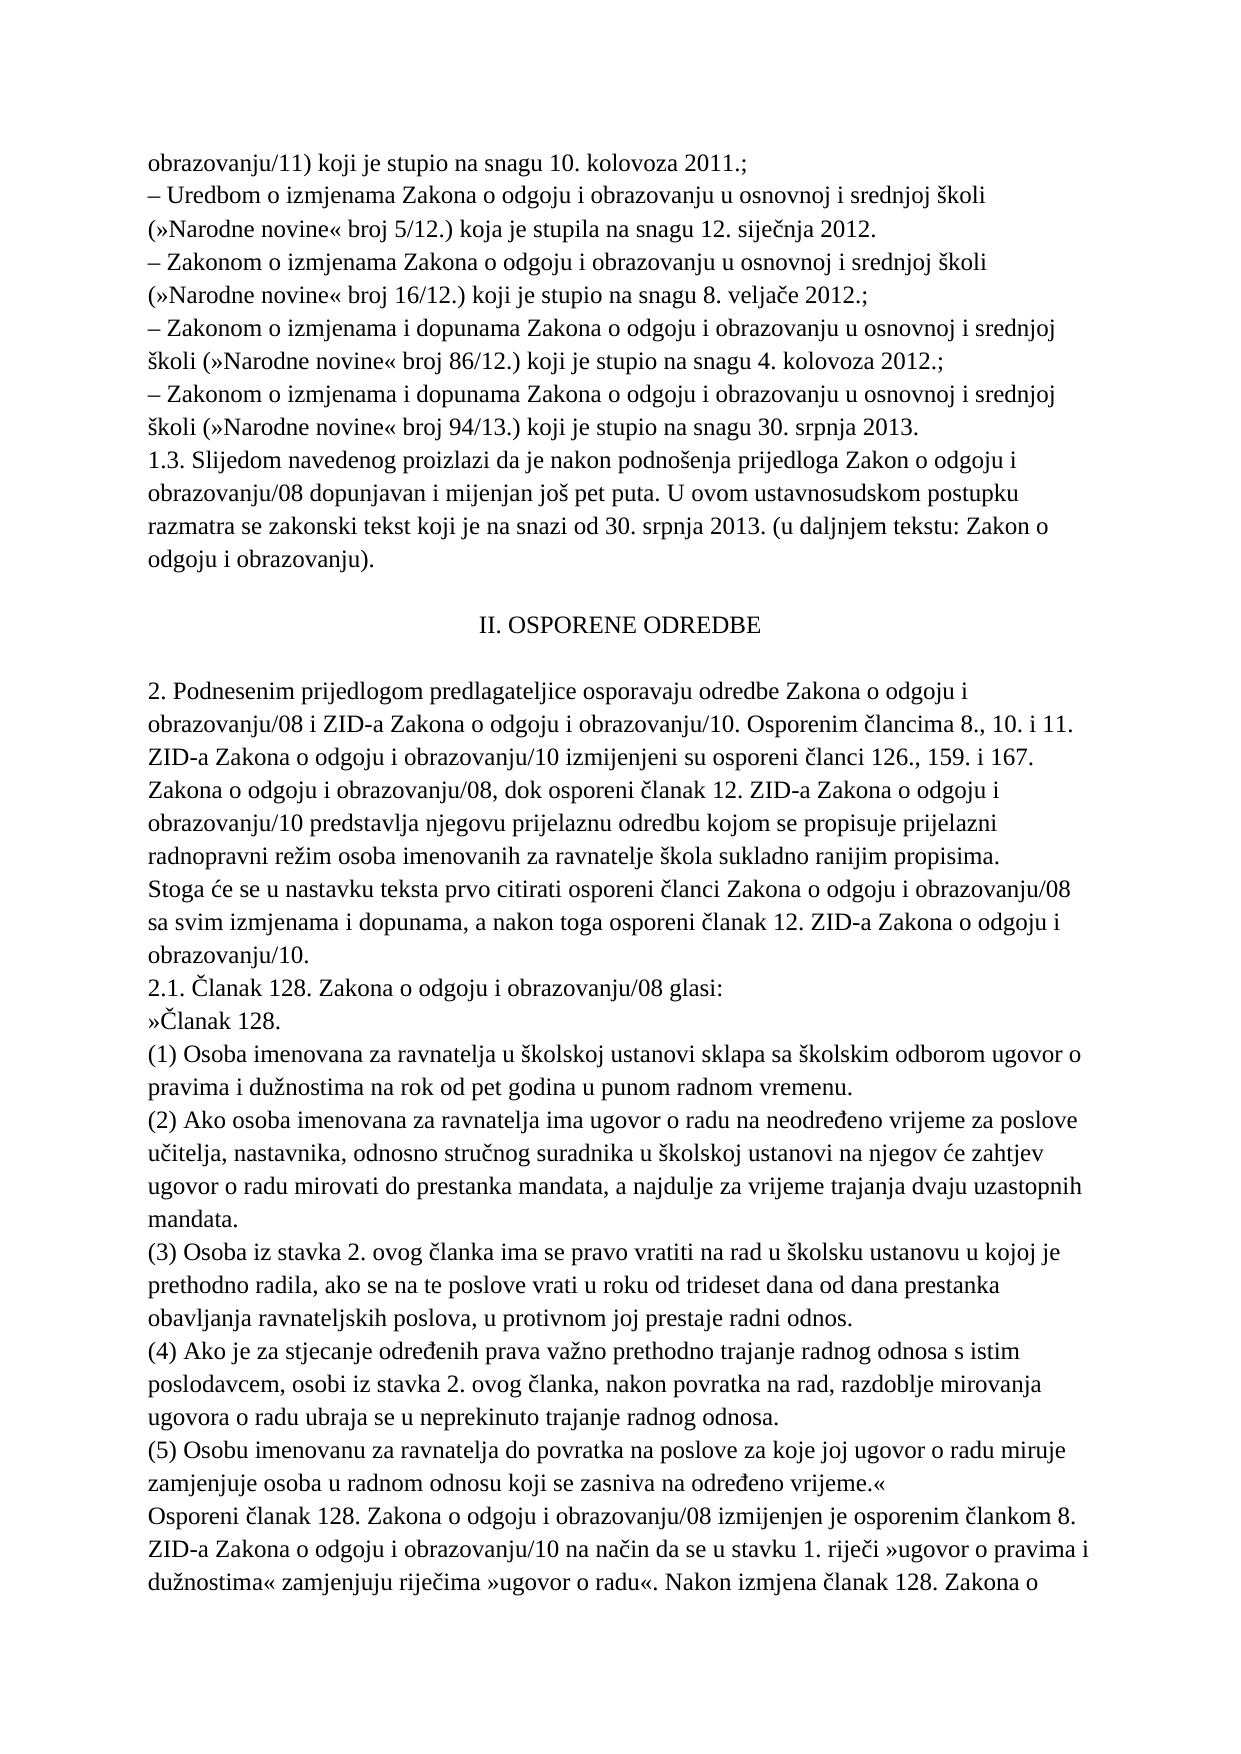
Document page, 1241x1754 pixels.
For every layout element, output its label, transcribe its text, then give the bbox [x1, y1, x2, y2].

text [148, 148, 1093, 573]
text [148, 643, 1093, 1596]
text II. OSPORENE ODREDBE [148, 577, 1093, 639]
